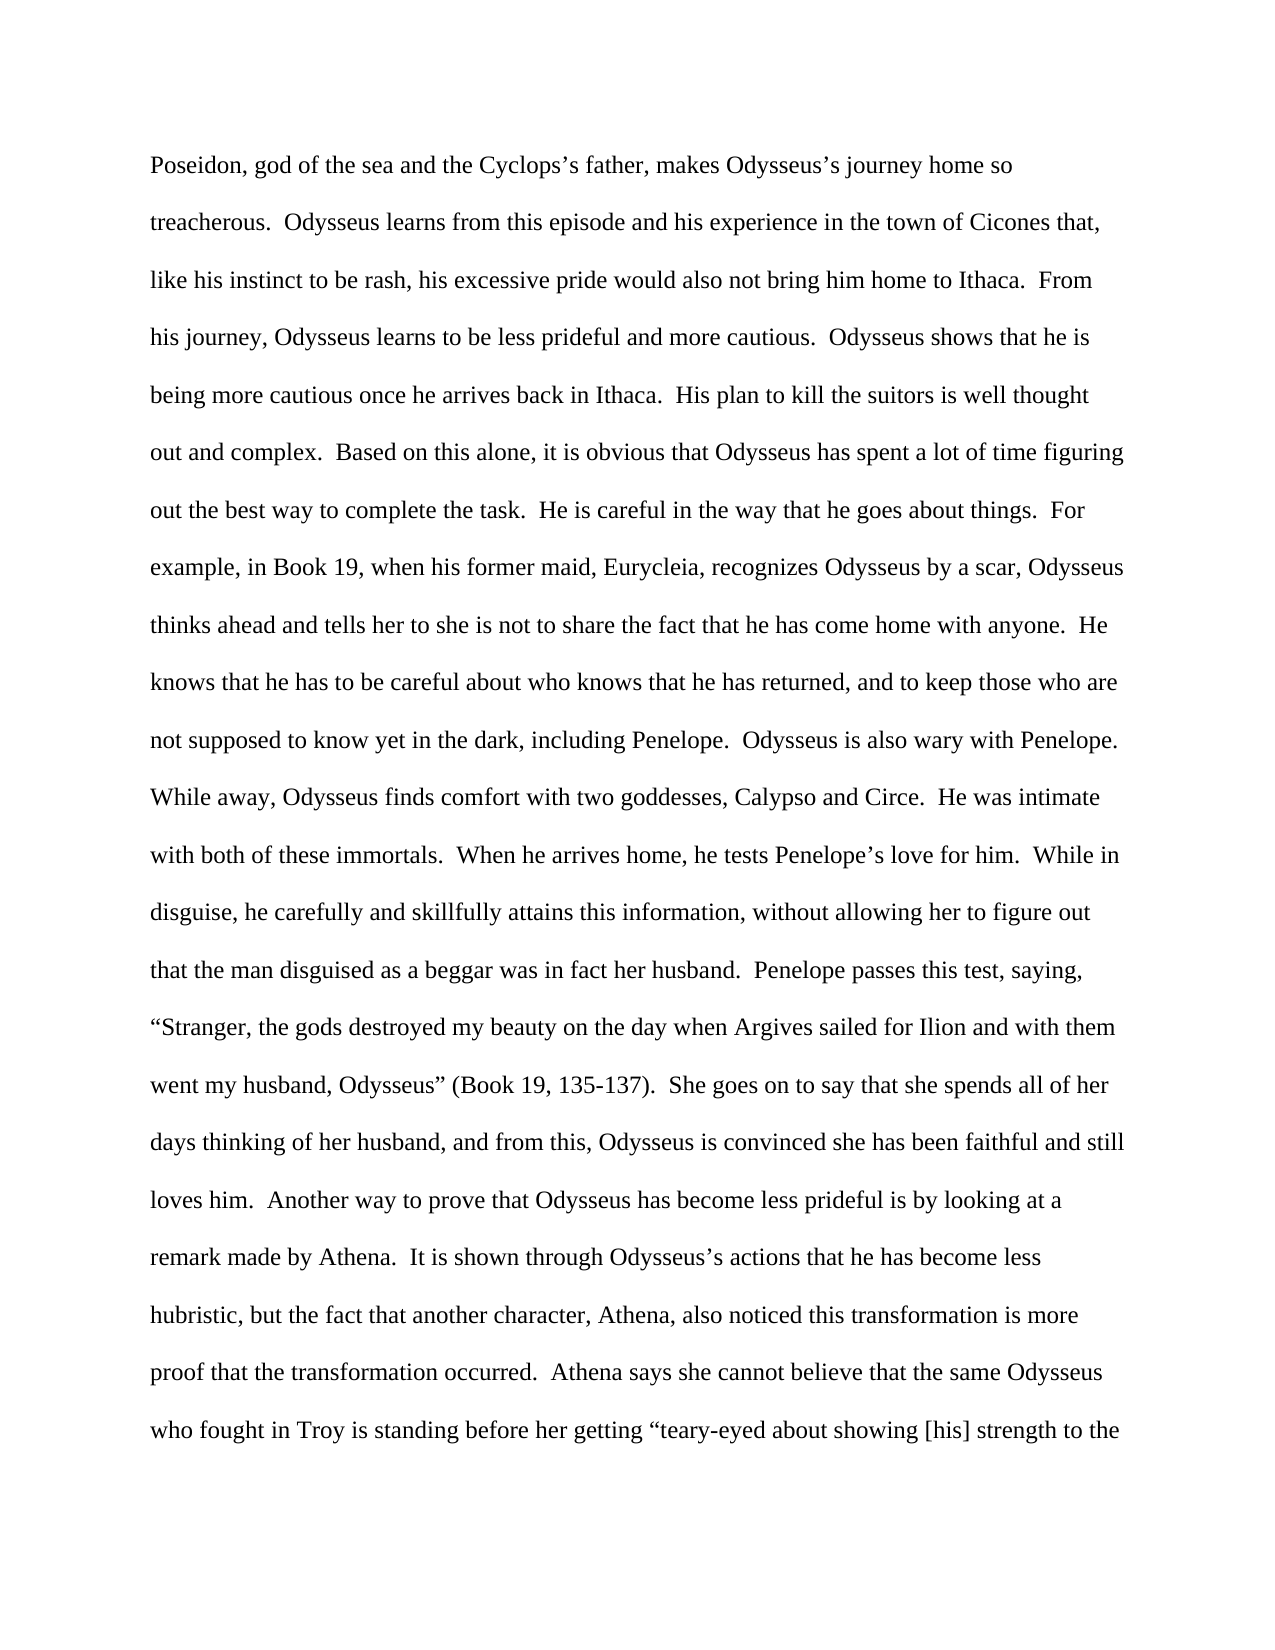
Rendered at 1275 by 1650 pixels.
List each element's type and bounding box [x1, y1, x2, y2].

text [150, 150, 1125, 1444]
